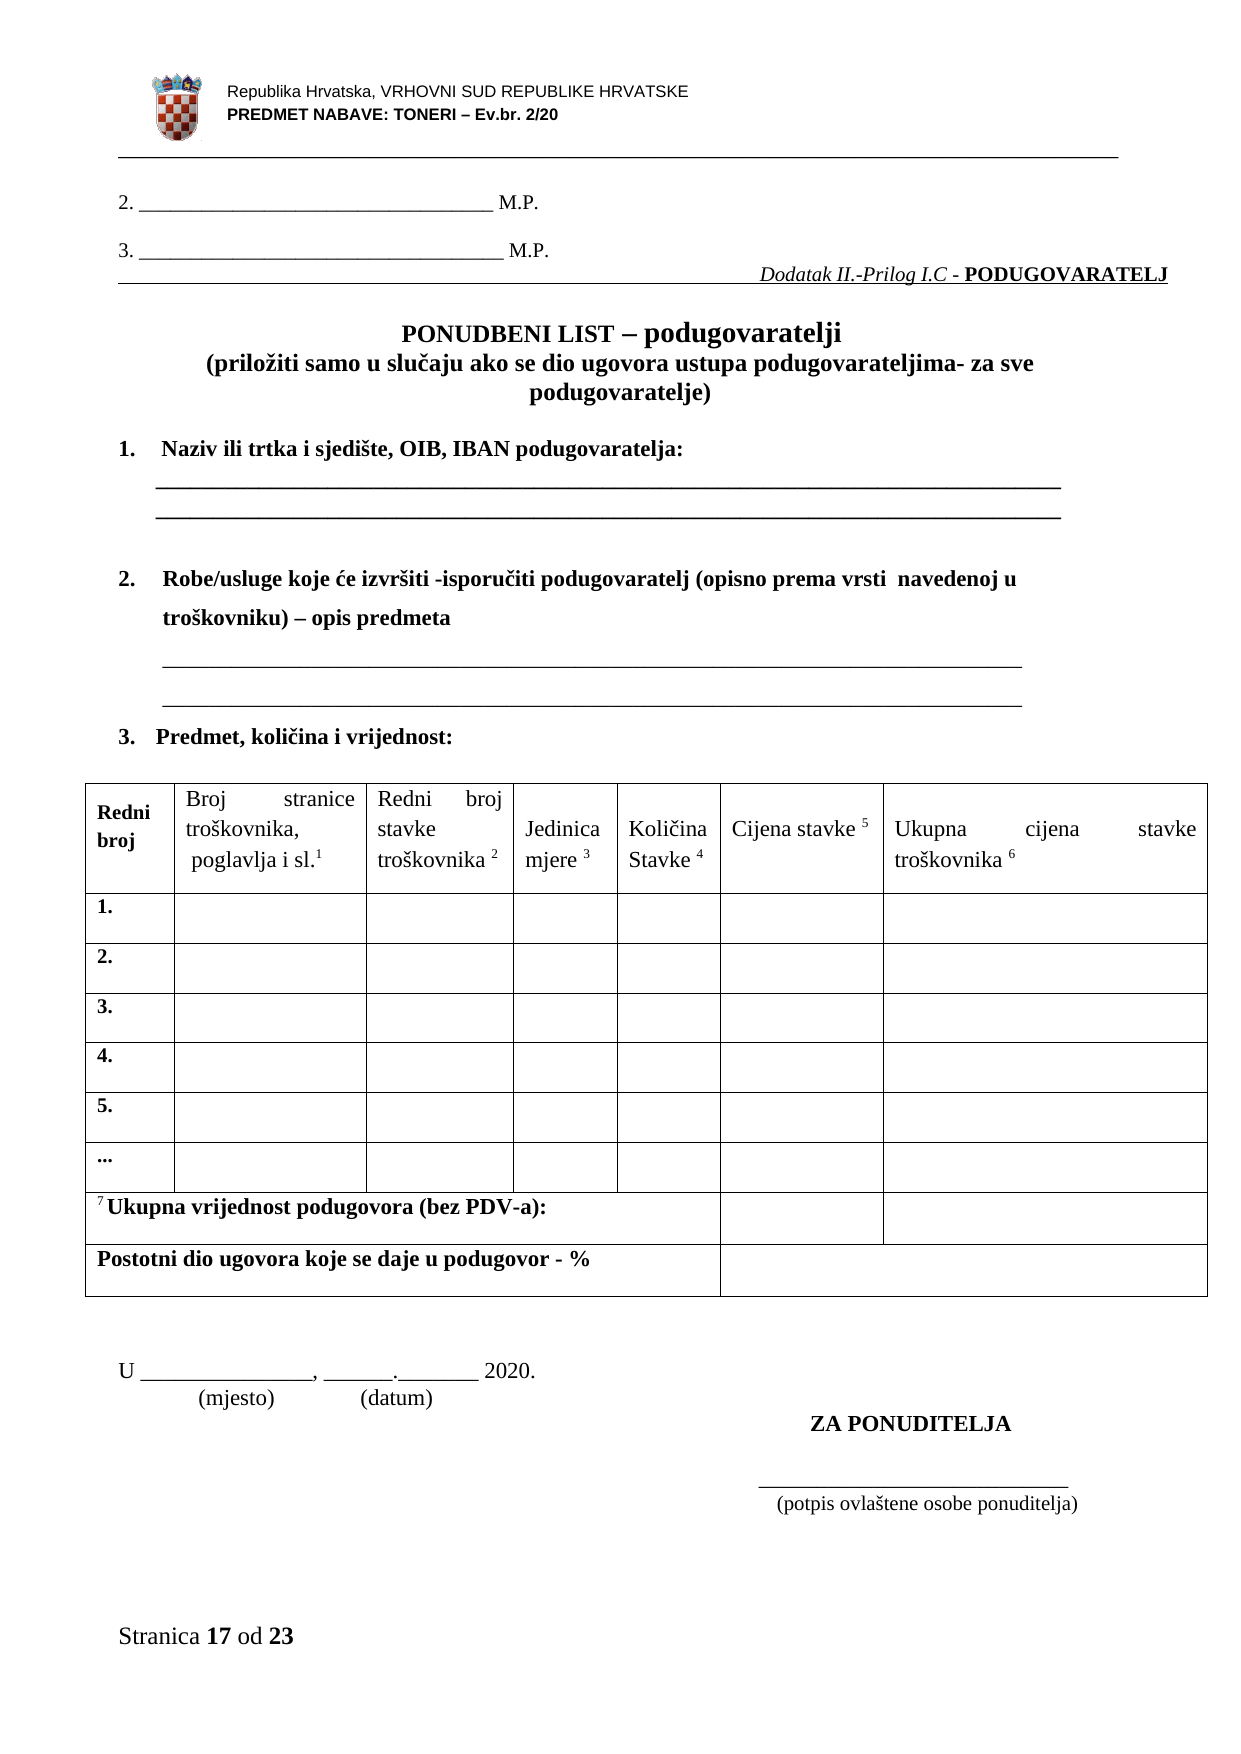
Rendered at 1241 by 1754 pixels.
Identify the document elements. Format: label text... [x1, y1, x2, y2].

table_cell [884, 944, 1207, 992]
list Predmet, količina i vrijednost: [118, 723, 1122, 749]
table_cell [721, 1193, 883, 1244]
table_cell [618, 894, 720, 943]
table_header Jedinica mjere 3 [514, 784, 617, 893]
table_header Ukupna cijena stavke troškovnika 6 [884, 784, 1207, 893]
table_cell [721, 1143, 883, 1192]
table_cell [514, 944, 617, 992]
table_cell Postotni dio ugovora koje se daje u podugovor - % [86, 1245, 720, 1296]
table_cell [514, 1043, 617, 1092]
table_cell 2. [86, 944, 174, 992]
table_cell [721, 1093, 883, 1142]
text PONUDBENI LIST – podugovaratelji [118, 315, 1125, 348]
table_cell [514, 894, 617, 943]
text (potpis ovlaštene osobe ponuditelja) [118, 1491, 1122, 1515]
text (mjesto) (datum) [118, 1383, 1122, 1410]
table_cell [175, 1143, 366, 1192]
table_header Redni broj [86, 784, 174, 893]
text ___________________________ [118, 1464, 1122, 1491]
text ZA PONUDITELJA [118, 1410, 1122, 1436]
table_cell [884, 1093, 1207, 1142]
table_header Redni broj stavke troškovnika 2 [367, 784, 513, 893]
table_cell 5. [86, 1093, 174, 1142]
table_cell 7 Ukupna vrijednost podugovora (bez PDV-a): [86, 1193, 720, 1244]
table_cell [175, 1043, 366, 1092]
table_cell [367, 894, 513, 943]
table_cell [367, 944, 513, 992]
list Robe/usluge koje će izvršiti -isporučiti podugovaratelj (opisno prema vrsti navedenoj u troškovniku) – opis predmeta ___________________________________________________________________________ ___________________________________________________________________________ [118, 565, 1122, 710]
text 3. ___________________________________ M.P. [118, 238, 1125, 262]
table_cell [618, 1093, 720, 1142]
table_cell [884, 1193, 1207, 1244]
text U _______________, ______._______ 2020. [118, 1357, 1122, 1383]
table_cell [884, 994, 1207, 1042]
table_cell [884, 1143, 1207, 1192]
table_cell [721, 1043, 883, 1092]
table_cell [175, 994, 366, 1042]
table_cell [721, 994, 883, 1042]
table_cell [175, 1093, 366, 1142]
list Naziv ili trtka i sjedište, OIB, IBAN podugovaratelja: _______________________________________________________________________________ [118, 435, 1122, 491]
table_cell [514, 994, 617, 1042]
list _______________________________________________________________________________ [156, 495, 1122, 522]
table_header Broj stranice troškovnika, poglavlja i sl.1 [175, 784, 366, 893]
table_cell [884, 1043, 1207, 1092]
table_cell [884, 894, 1207, 943]
table_cell [618, 1043, 720, 1092]
table_cell 4. [86, 1043, 174, 1092]
table_cell [367, 1043, 513, 1092]
table_cell [721, 944, 883, 992]
table_cell [514, 1143, 617, 1192]
table_cell [175, 944, 366, 992]
table_cell [367, 1143, 513, 1192]
table_cell [367, 994, 513, 1042]
table_cell [175, 894, 366, 943]
table_cell 1. [86, 894, 174, 943]
table_cell ... [86, 1143, 174, 1192]
table_header Količina Stavke 4 [618, 784, 720, 893]
text Dodatak II.-Prilog I.C - PODUGOVARATELJ [118, 262, 1125, 283]
picture [151, 73, 202, 141]
table_cell [514, 1093, 617, 1142]
table_cell [721, 1245, 1207, 1296]
table_cell 3. [86, 994, 174, 1042]
text 2. __________________________________ M.P. [118, 190, 1125, 214]
text (priložiti samo u slučaju ako se dio ugovora ustupa podugovarateljima- za sve podugovaratelje) [118, 348, 1122, 406]
table_cell [367, 1093, 513, 1142]
table_header Cijena stavke 5 [721, 784, 883, 893]
table_cell [618, 1143, 720, 1192]
table_cell [721, 894, 883, 943]
table_cell [618, 944, 720, 992]
table_cell [618, 994, 720, 1042]
